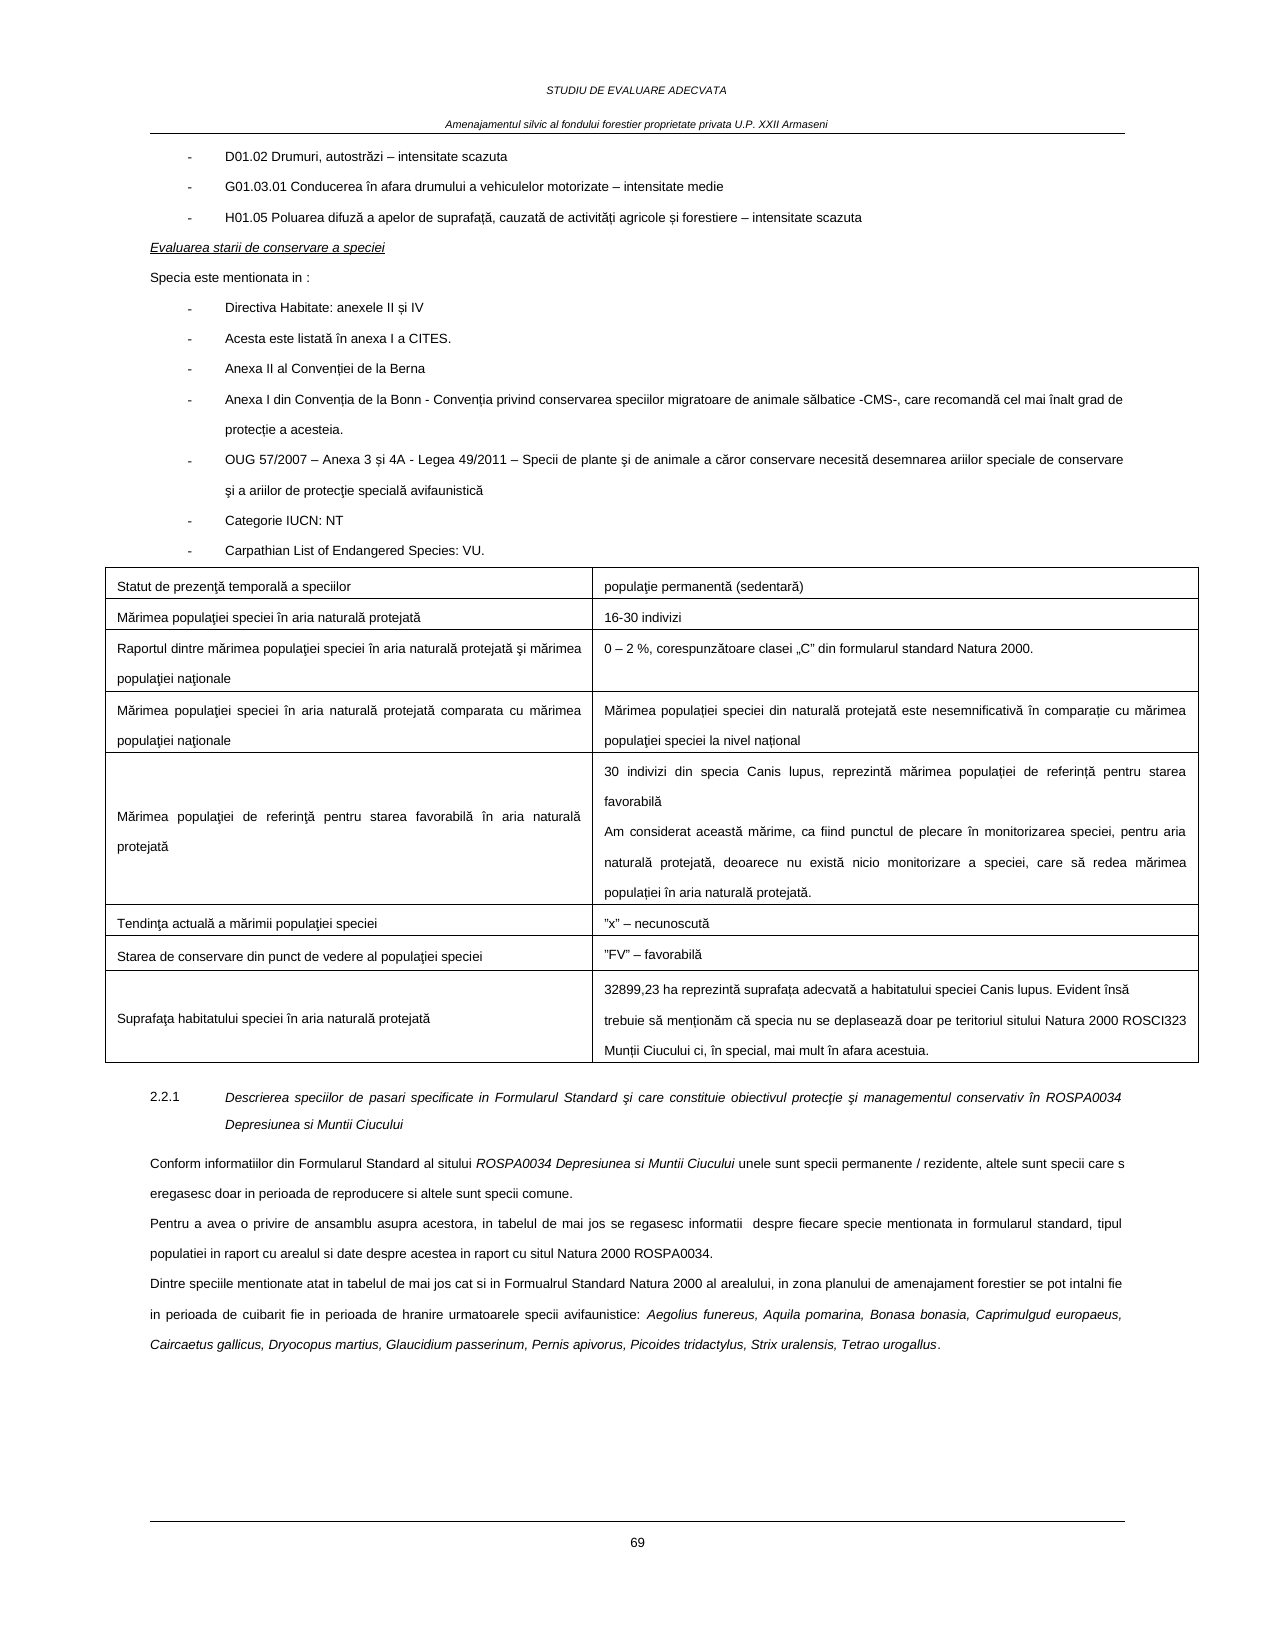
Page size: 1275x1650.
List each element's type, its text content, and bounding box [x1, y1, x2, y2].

text Evaluarea starii de conservare a speciei [150, 229, 1125, 256]
list OUG 57/2007 – Anexa 3 și 4A - Legea 49/2011 – Specii de plante şi de animale a căror conservare necesită desemnarea ariilor speciale de conservare şi a ariilor de protecţie specială avifaunistică [187, 441, 1125, 498]
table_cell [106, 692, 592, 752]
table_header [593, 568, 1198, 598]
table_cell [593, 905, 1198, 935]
text Pentru a avea o privire de ansamblu asupra acestora, in tabelul de mai jos se regasesc informatii despre fiecare specie mentionata in formularul standard, tipul populatiei in raport cu arealul si date despre acestea in raport cu situl Natura 2000 ROSPA0034. [150, 1205, 1125, 1262]
list Acesta este listată în anexa I a CITES. [187, 320, 1125, 346]
text Dintre speciile mentionate atat in tabelul de mai jos cat si in Formualrul Standard Natura 2000 al arealului, in zona planului de amenajament forestier se pot intalni fie in perioada de cuibarit fie in perioada de hranire urmatoarele specii avifaunistice: Aegolius funereus, Aquila pomarina, Bonasa bonasia, Caprimulgud europaeus, Caircaetus gallicus, Dryocopus martius, Glaucidium passerinum, Pernis apivorus, Picoides tridactylus, Strix uralensis, Tetrao urogallus. [150, 1266, 1125, 1352]
list H01.05 Poluarea difuză a apelor de suprafață, cauzată de activități agricole și forestiere – intensitate scazuta [187, 199, 1125, 225]
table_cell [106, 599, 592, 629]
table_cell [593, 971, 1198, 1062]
list D01.02 Drumuri, autostrăzi – intensitate scazuta [187, 138, 1125, 164]
subtitle Descrierea speciilor de pasari specificate in Formularul Standard şi care constituie obiectivul protecţie şi managementul conservativ în ROSPA0034 Depresiunea si Muntii Ciucului [150, 1079, 1125, 1132]
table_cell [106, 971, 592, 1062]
list Carpathian List of Endangered Species: VU. [187, 532, 1125, 559]
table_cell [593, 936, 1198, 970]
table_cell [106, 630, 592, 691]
text Conform informatiilor din Formularul Standard al sitului ROSPA0034 Depresiunea si Muntii Ciucului unele sunt specii permanente / rezidente, altele sunt specii care s eregasesc doar in perioada de reproducere si altele sunt specii comune. [150, 1145, 1125, 1201]
list Anexa I din Convenția de la Bonn - Convenția privind conservarea speciilor migratoare de animale sălbatice -CMS-, care recomandă cel mai înalt grad de protecție a acesteia. [187, 381, 1125, 437]
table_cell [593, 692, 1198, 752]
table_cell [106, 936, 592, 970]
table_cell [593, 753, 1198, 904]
list G01.03.01 Conducerea în afara drumului a vehiculelor motorizate – intensitate medie [187, 168, 1125, 195]
text Specia este mentionata in : [150, 259, 1125, 286]
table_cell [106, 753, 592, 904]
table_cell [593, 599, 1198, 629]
list Anexa II al Convenției de la Berna [187, 350, 1125, 377]
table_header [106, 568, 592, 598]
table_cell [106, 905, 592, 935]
list Categorie IUCN: NT [187, 502, 1125, 528]
list Directiva Habitate: anexele II și IV [187, 289, 1125, 316]
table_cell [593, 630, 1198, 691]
